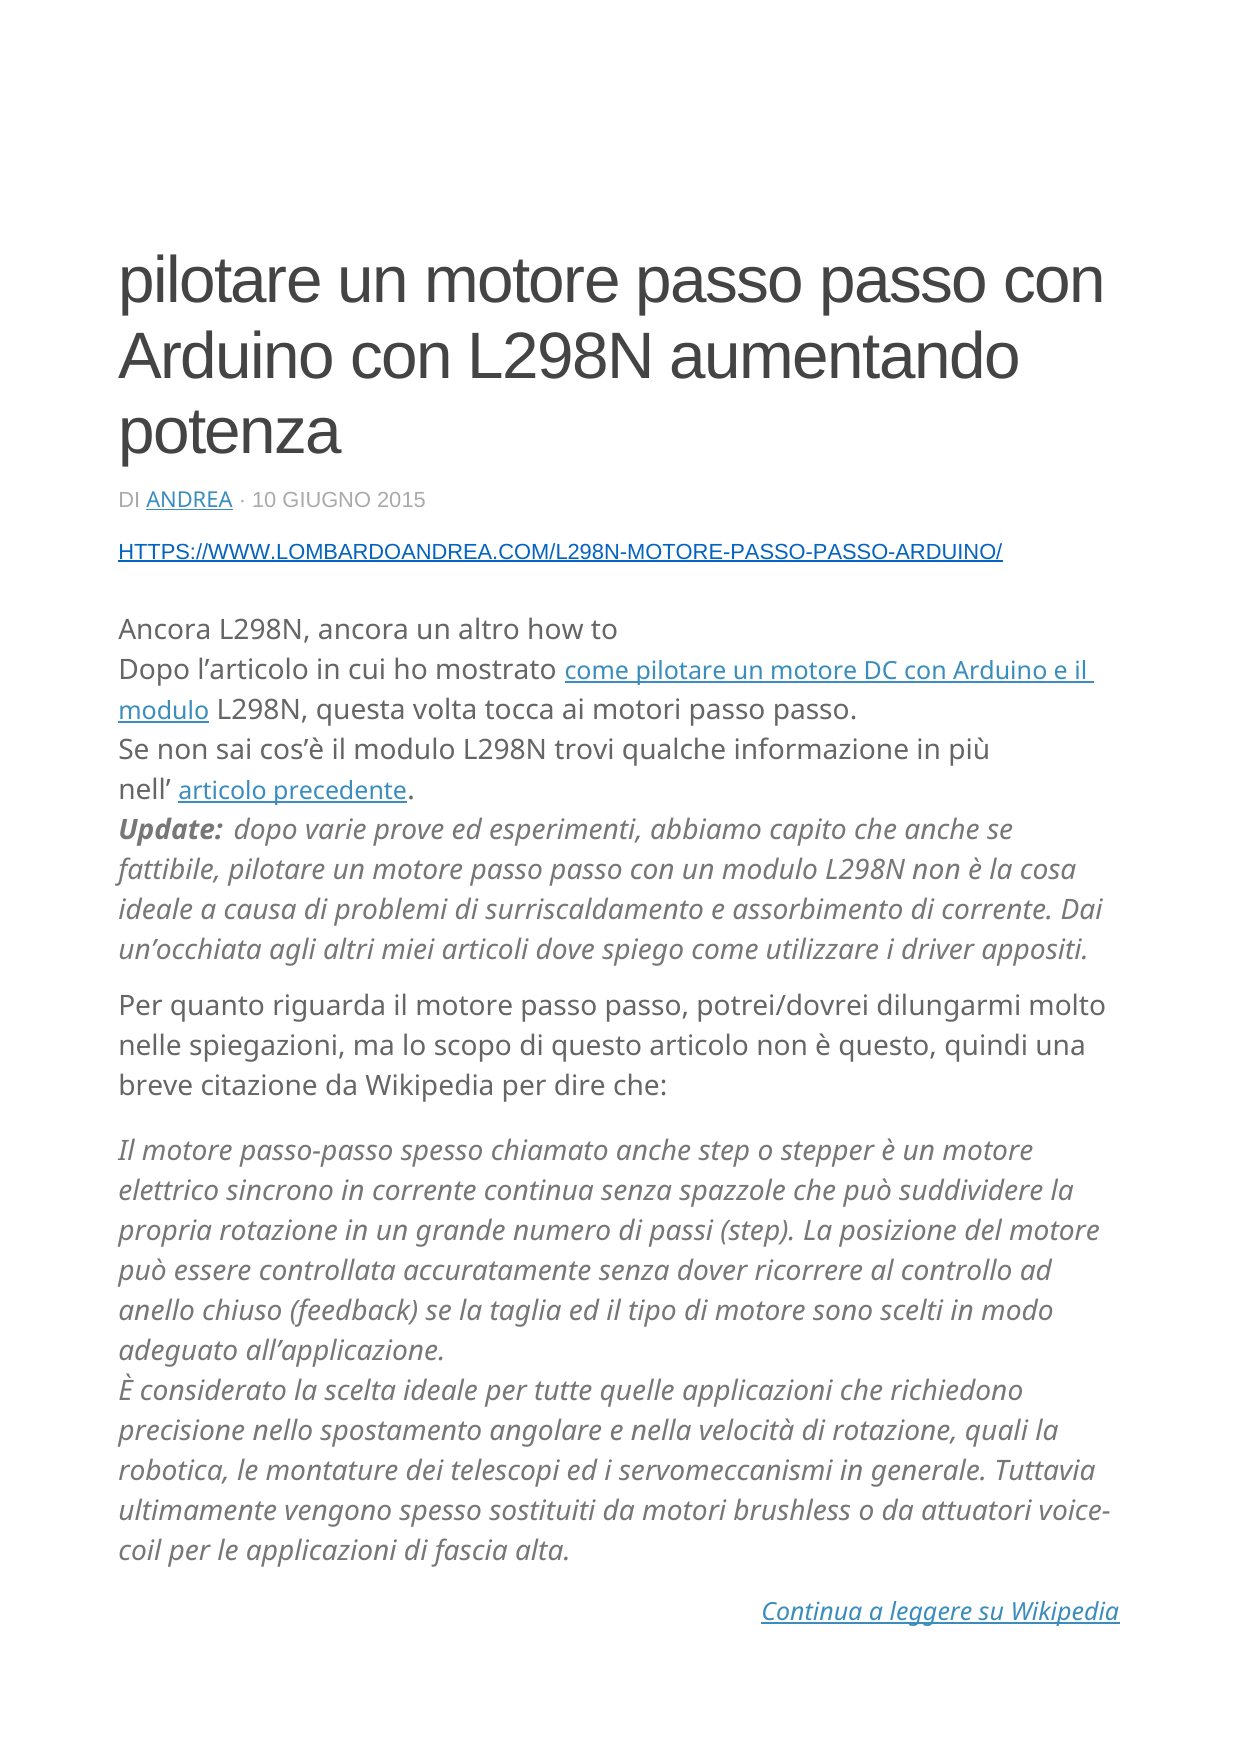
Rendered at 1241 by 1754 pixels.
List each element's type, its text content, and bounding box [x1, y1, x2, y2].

text DI ANDREA · 10 GIUGNO 2015 [118, 483, 1122, 513]
text Continua a leggere su Wikipedia [118, 1588, 1122, 1628]
text pilotare un motore passo passo con Arduino con L298N aumentando potenza [118, 241, 1122, 468]
text https://www.lombardoandrea.com/l298n-motore-passo-passo-arduino/ [118, 538, 1122, 564]
text Il motore passo-passo spesso chiamato anche step o stepper è un motore elettrico sincrono in corrente continua senza spazzole che può suddividere la propria rotazione in un grande numero di passi (step). La posizione del motore può essere controllata accuratamente senza dover ricorrere al controllo ad anello chiuso (feedback) se la taglia ed il tipo di motore sono scelti in modo adeguato all’applicazione. È considerato la scelta ideale per tutte quelle applicazioni che richiedono precisione nello spostamento angolare e nella velocità di rotazione, quali la robotica, le montature dei telescopi ed i servomeccanismi in generale. Tuttavia ultimamente vengono spesso sostituiti da motori brushless o da attuatori voice-coil per le applicazioni di fascia alta. [118, 1129, 1122, 1569]
text Update: dopo varie prove ed esperimenti, abbiamo capito che anche se fattibile, pilotare un motore passo passo con un modulo L298N non è la cosa ideale a causa di problemi di surriscaldamento e assorbimento di corrente. Dai un’occhiata agli altri miei articoli dove spiego come utilizzare i driver appositi. [118, 807, 1122, 967]
text Ancora L298N, ancora un altro how to Dopo l’articolo in cui ho mostrato come pilotare un motore DC con Arduino e il modulo L298N, questa volta tocca ai motori passo passo. Se non sai cos’è il modulo L298N trovi qualche informazione in più nell’ articolo precedente. [118, 589, 1122, 807]
text Per quanto riguarda il motore passo passo, potrei/dovrei dilungarmi molto nelle spiegazioni, ma lo scopo di questo articolo non è questo, quindi una breve citazione da Wikipedia per dire che: [118, 984, 1122, 1104]
